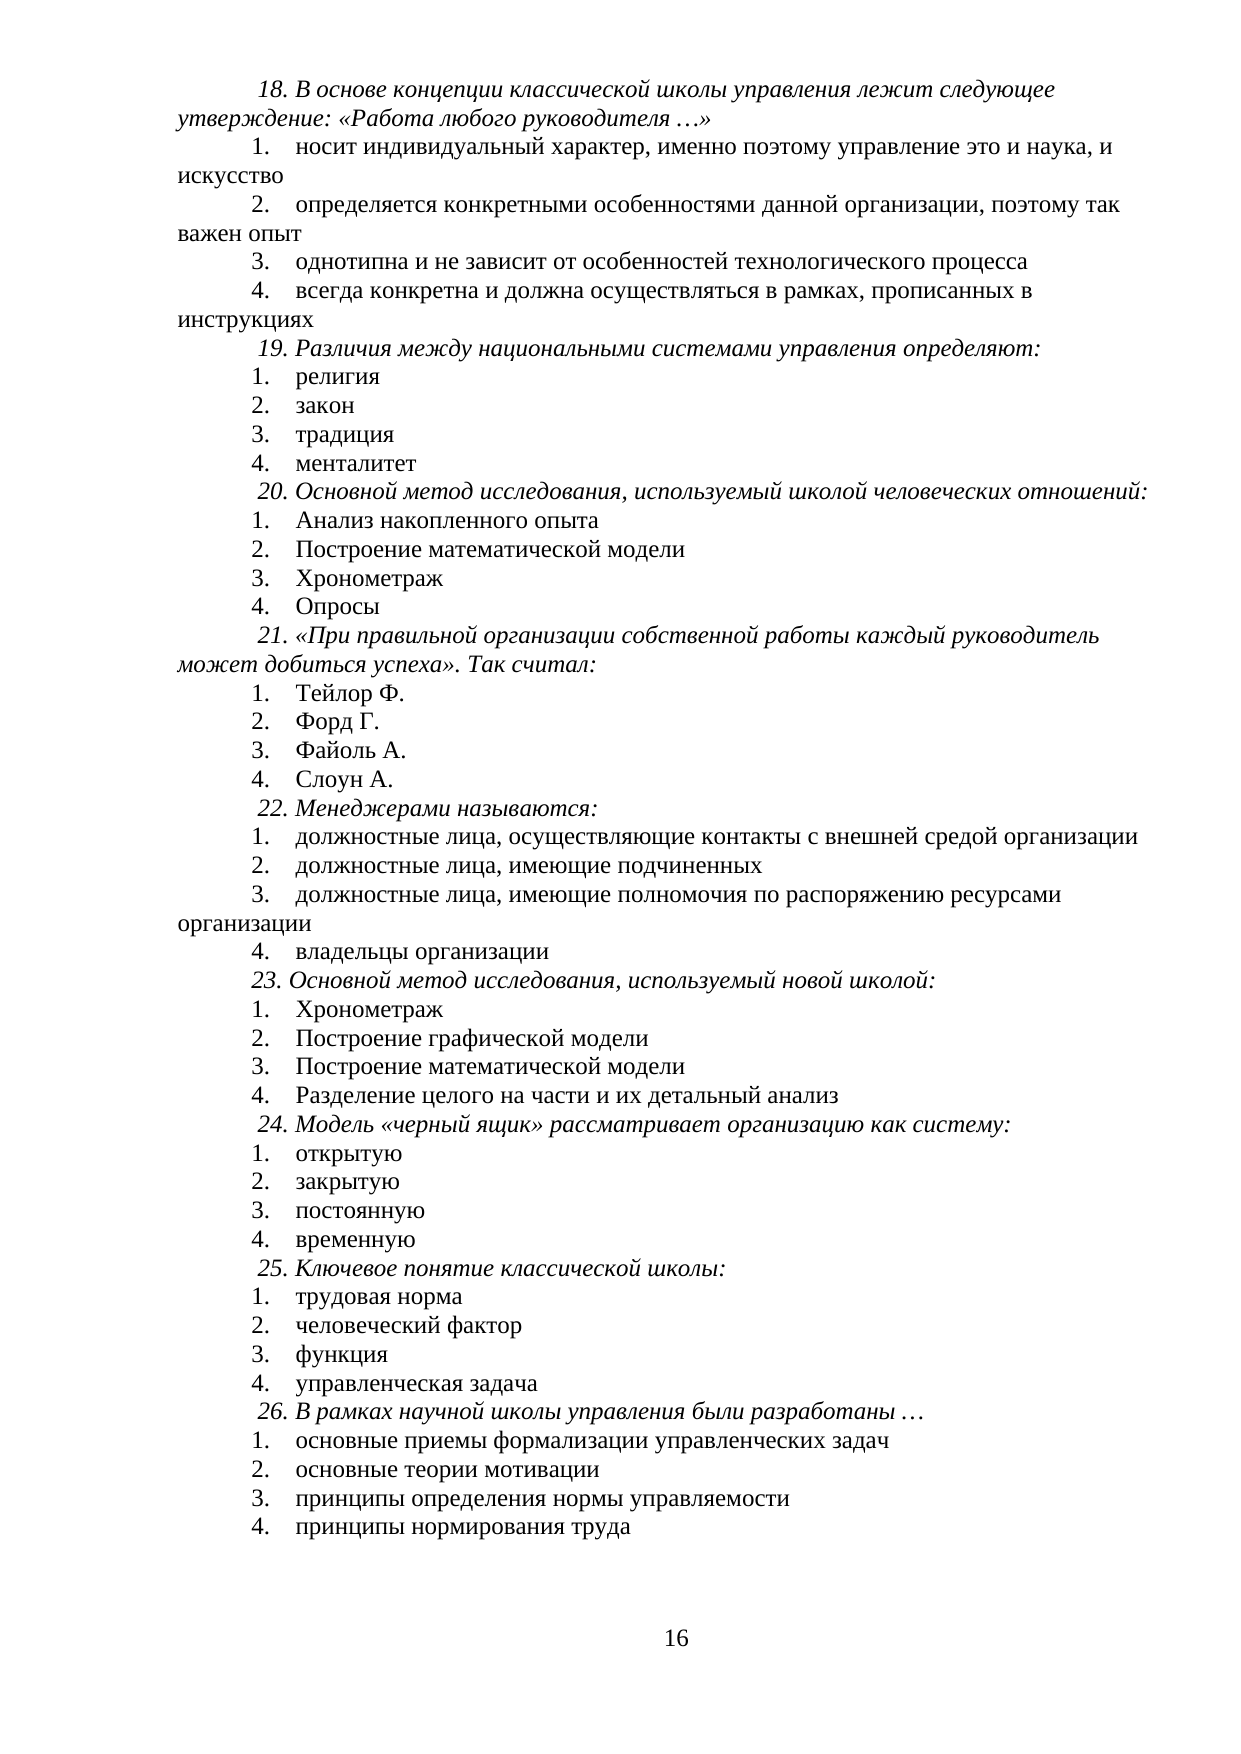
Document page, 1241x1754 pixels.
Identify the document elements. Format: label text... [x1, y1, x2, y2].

list традиция [177, 419, 1175, 448]
text 19. Различия между национальными системами управления определяют: [177, 333, 1175, 361]
text 24. Модель «черный ящик» рассматривает организацию как систему: [177, 1109, 1175, 1138]
text 22. Менеджерами называются: [177, 793, 1175, 821]
text 21. «При правильной организации собственной работы каждый руководитель может добиться успеха». Так считал: [177, 620, 1175, 678]
list всегда конкретна и должна осуществляться в рамках, прописанных в инструкциях [177, 275, 1175, 333]
text 25. Ключевое понятие классической школы: [177, 1253, 1175, 1281]
list Построение математической модели [177, 534, 1175, 563]
list Построение графической модели [177, 1023, 1175, 1051]
list Построение математической модели [177, 1051, 1175, 1080]
list Анализ накопленного опыта [177, 505, 1175, 534]
list Форд Г. [177, 706, 1175, 735]
list Хронометраж [177, 563, 1175, 591]
list основные приемы формализации управленческих задач [177, 1425, 1175, 1454]
text 23. Основной метод исследования, используемый новой школой: [177, 965, 1175, 994]
list однотипна и не зависит от особенностей технологического процесса [177, 246, 1175, 275]
list временную [177, 1224, 1175, 1253]
text 26. В рамках научной школы управления были разработаны … [177, 1396, 1175, 1425]
list владельцы организации [177, 936, 1175, 965]
list Хронометраж [177, 994, 1175, 1023]
list основные теории мотивации [177, 1454, 1175, 1483]
list Файоль А. [177, 735, 1175, 764]
list функция [177, 1339, 1175, 1368]
list должностные лица, имеющие полномочия по распоряжению ресурсами организации [177, 879, 1175, 936]
list трудовая норма [177, 1281, 1175, 1310]
list принципы определения нормы управляемости [177, 1483, 1175, 1511]
list религия [177, 361, 1175, 390]
list человеческий фактор [177, 1310, 1175, 1339]
list принципы нормирования труда [177, 1511, 1175, 1540]
list должностные лица, имеющие подчиненных [177, 850, 1175, 879]
list менталитет [177, 448, 1175, 476]
list носит индивидуальный характер, именно поэтому управление это и наука, и искусство [177, 131, 1175, 189]
list должностные лица, осуществляющие контакты с внешней средой организации [177, 821, 1175, 850]
list Слоун А. [177, 764, 1175, 793]
list Разделение целого на части и их детальный анализ [177, 1080, 1175, 1109]
list определяется конкретными особенностями данной организации, поэтому так важен опыт [177, 189, 1175, 246]
list открытую [177, 1138, 1175, 1166]
list закон [177, 390, 1175, 419]
list управленческая задача [177, 1368, 1175, 1396]
list постоянную [177, 1195, 1175, 1224]
list Тейлор Ф. [177, 678, 1175, 706]
text 18. В основе концепции классической школы управления лежит следующее утверждение: «Работа любого руководителя …» [177, 74, 1175, 131]
list Опросы [177, 591, 1175, 620]
text 20. Основной метод исследования, используемый школой человеческих отношений: [177, 476, 1175, 505]
list закрытую [177, 1166, 1175, 1195]
